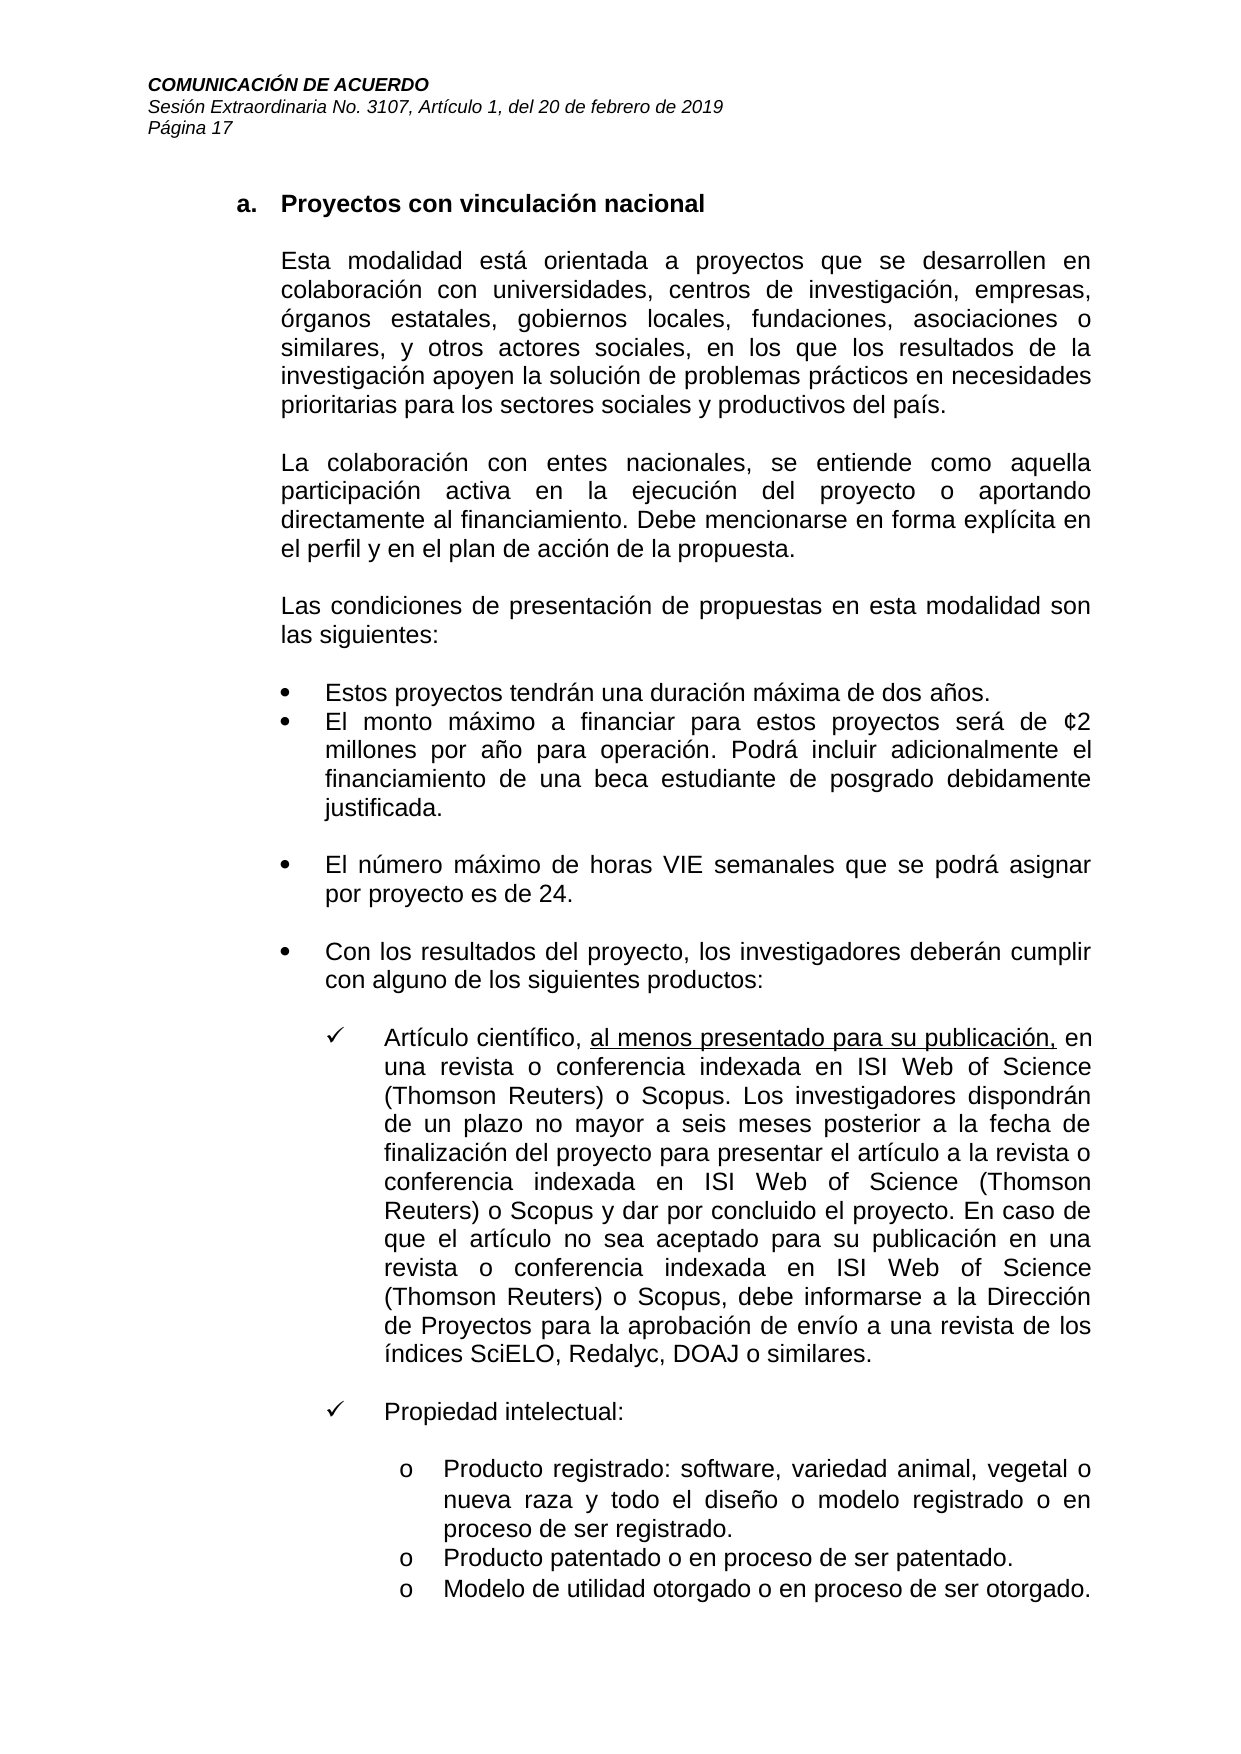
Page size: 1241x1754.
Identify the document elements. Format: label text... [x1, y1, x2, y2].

list Producto patentado o en proceso de ser patentado. [399, 1543, 1092, 1574]
list Propiedad intelectual: [325, 1397, 1092, 1426]
text Esta modalidad está orientada a proyectos que se desarrollen en colaboración con universidades, centros de investigación, empresas, órganos estatales, gobiernos locales, fundaciones, asociaciones o similares, y otros actores sociales, en los que los resultados de la investigación apoyen la solución de problemas prácticos en necesidades prioritarias para los sectores sociales y productivos del país. [281, 246, 1092, 419]
list Producto registrado: software, variedad animal, vegetal o nueva raza y todo el diseño o modelo registrado o en proceso de ser registrado. [399, 1454, 1092, 1543]
list Modelo de utilidad otorgado o en proceso de ser otorgado. [399, 1574, 1092, 1605]
text La colaboración con entes nacionales, se entiende como aquella participación activa en la ejecución del proyecto o aportando directamente al financiamiento. Debe mencionarse en forma explícita en el perfil y en el plan de acción de la propuesta. [281, 448, 1092, 563]
list El monto máximo a financiar para estos proyectos será de ¢2 millones por año para operación. Podrá incluir adicionalmente el financiamiento de una beca estudiante de posgrado debidamente justificada. [281, 706, 1092, 822]
list Proyectos con vinculación nacional [236, 189, 1092, 218]
list El número máximo de horas VIE semanales que se podrá asignar por proyecto es de 24. [281, 850, 1092, 908]
list Con los resultados del proyecto, los investigadores deberán cumplir con alguno de los siguientes productos: [281, 937, 1092, 994]
text Las condiciones de presentación de propuestas en esta modalidad son las siguientes: [281, 591, 1092, 649]
list Estos proyectos tendrán una duración máxima de dos años. [281, 678, 1092, 706]
list Artículo científico, al menos presentado para su publicación, en una revista o conferencia indexada en ISI Web of Science (Thomson Reuters) o Scopus. Los investigadores dispondrán de un plazo no mayor a seis meses posterior a la fecha de finalización del proyecto para presentar el artículo a la revista o conferencia indexada en ISI Web of Science (Thomson Reuters) o Scopus y dar por concluido el proyecto. En caso de que el artículo no sea aceptado para su publicación en una revista o conferencia indexada en ISI Web of Science (Thomson Reuters) o Scopus, debe informarse a la Dirección de Proyectos para la aprobación de envío a una revista de los índices SciELO, Redalyc, DOAJ o similares. [325, 1023, 1092, 1368]
